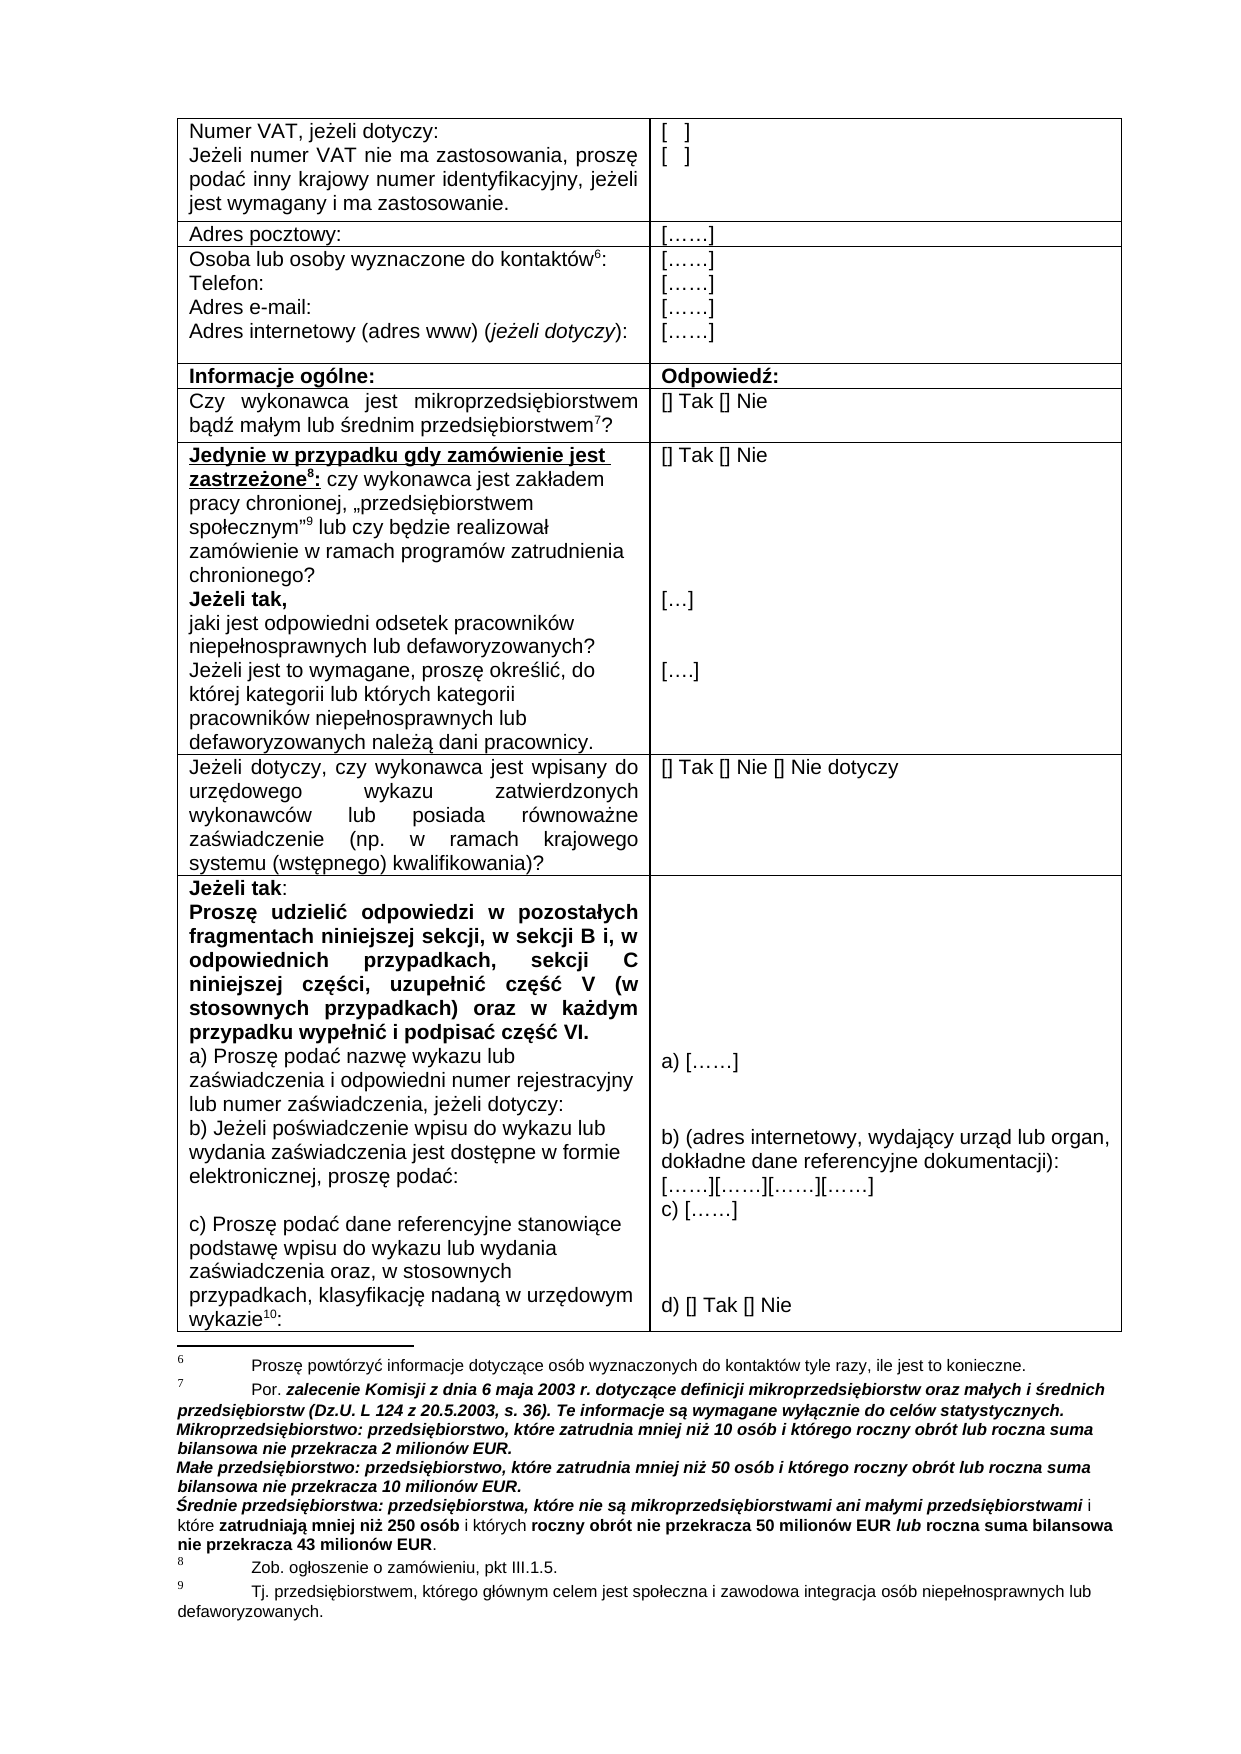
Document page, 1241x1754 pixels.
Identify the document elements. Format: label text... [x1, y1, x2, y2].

table_cell Odpowiedź: [651, 364, 1121, 388]
table_cell Czy wykonawca jest mikroprzedsiębiorstwem bądź małym lub średnim przedsiębiorstwem? [178, 389, 649, 442]
table_cell [] Tak [] Nie [651, 389, 1121, 442]
table_cell Osoba lub osoby wyznaczone do kontaktów: Telefon: Adres e-mail: Adres internetowy (adres www) (jeżeli dotyczy): [178, 247, 649, 363]
table_cell [……] [……] [……] [……] [651, 247, 1121, 363]
table_cell [] Tak [] Nie [] Nie dotyczy [651, 755, 1121, 875]
table_cell Informacje ogólne: [178, 364, 649, 388]
table_cell [……] [651, 222, 1121, 246]
table_cell [ ] [ ] [651, 119, 1121, 221]
table_cell [] Tak [] Nie […] [….] [651, 443, 1121, 754]
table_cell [178, 876, 649, 1331]
table_cell Adres pocztowy: [178, 222, 649, 246]
table_cell Jedynie w przypadku gdy zamówienie jest zastrzeżone: czy wykonawca jest zakładem pracy chronionej, „przedsiębiorstwem społecznym” lub czy będzie realizował zamówienie w ramach programów zatrudnienia chronionego? Jeżeli tak, jaki jest odpowiedni odsetek pracowników niepełnosprawnych lub defaworyzowanych? Jeżeli jest to wymagane, proszę określić, do której kategorii lub których kategorii pracowników niepełnosprawnych lub defaworyzowanych należą dani pracownicy. [178, 443, 649, 754]
table_cell Numer VAT, jeżeli dotyczy: Jeżeli numer VAT nie ma zastosowania, proszę podać inny krajowy numer identyfikacyjny, jeżeli jest wymagany i ma zastosowanie. [178, 119, 649, 221]
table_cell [651, 876, 1121, 1331]
table_cell Jeżeli dotyczy, czy wykonawca jest wpisany do urzędowego wykazu zatwierdzonych wykonawców lub posiada równoważne zaświadczenie (np. w ramach krajowego systemu (wstępnego) kwalifikowania)? [178, 755, 649, 875]
